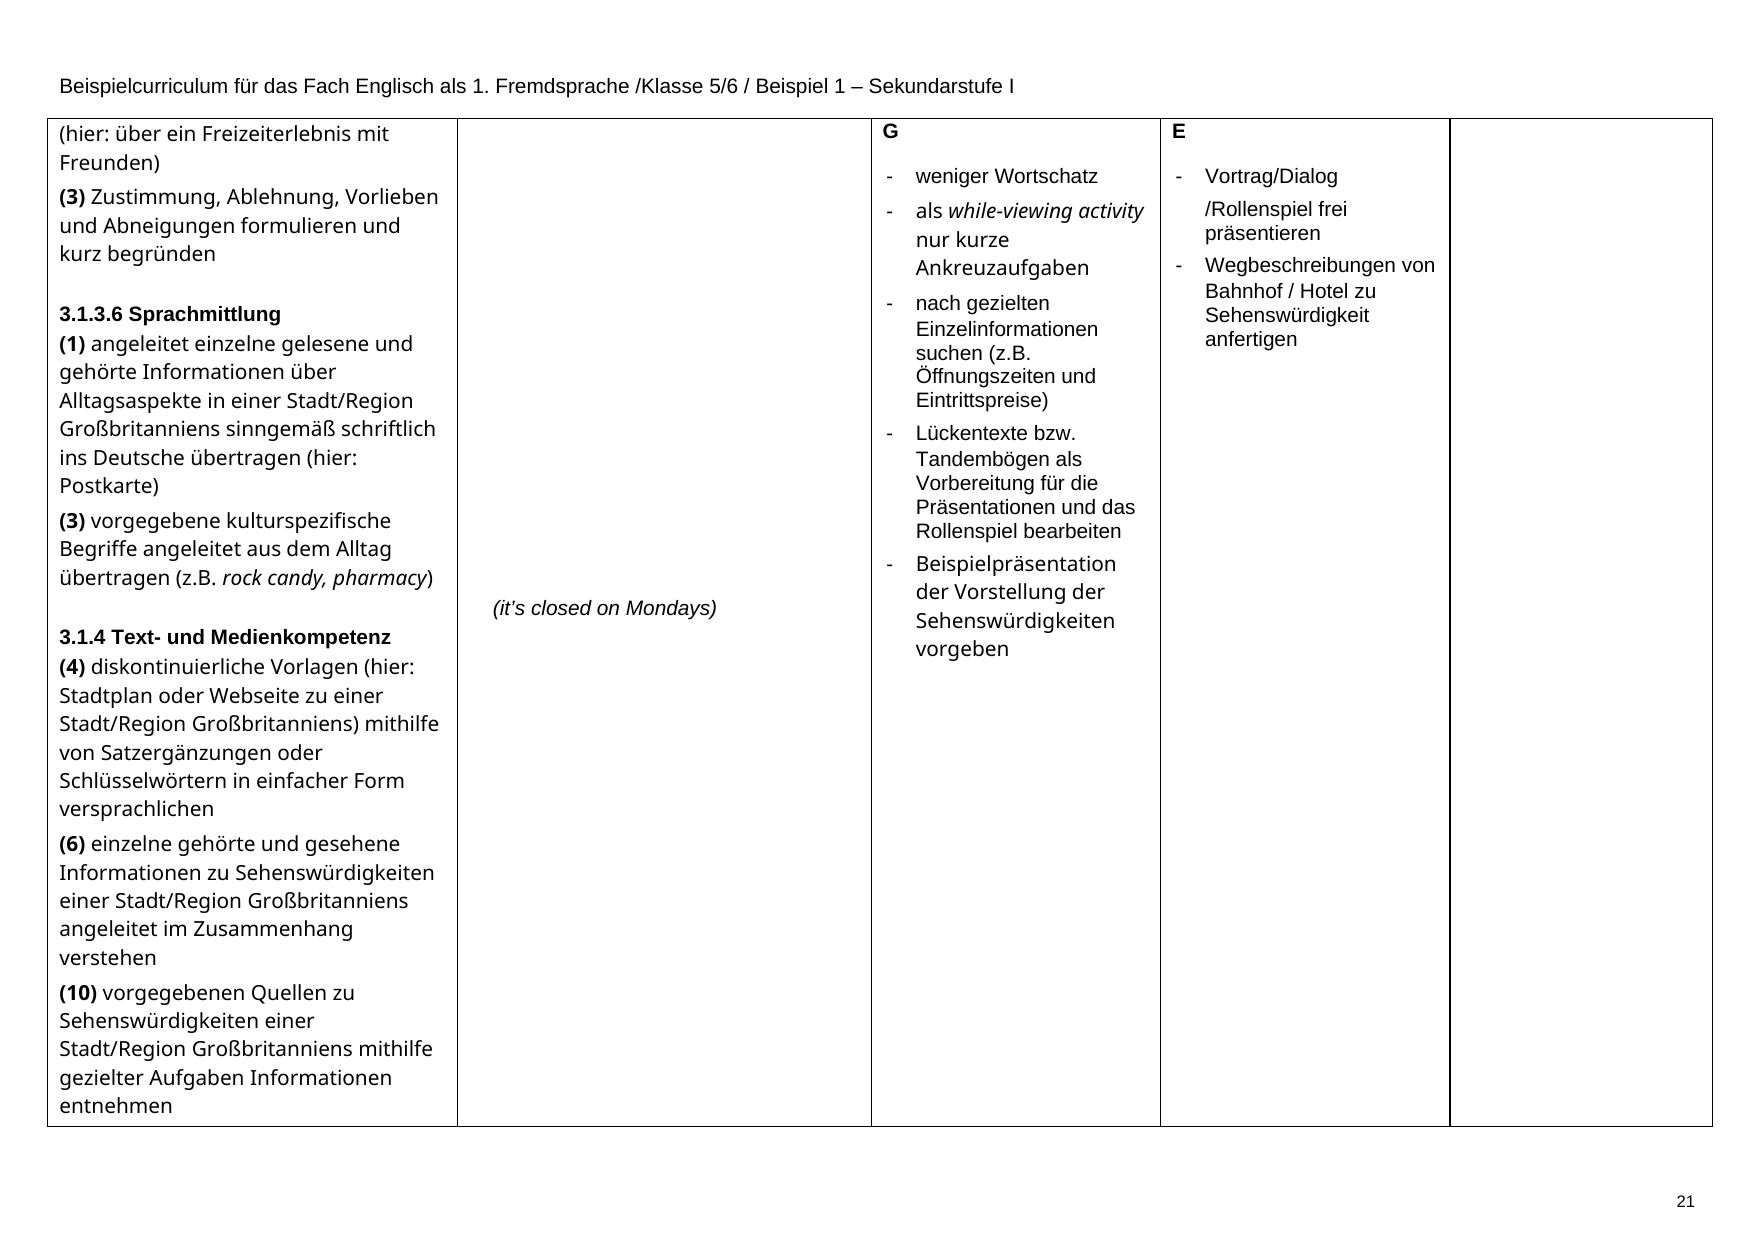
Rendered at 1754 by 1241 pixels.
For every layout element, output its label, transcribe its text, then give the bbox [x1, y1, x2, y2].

table_cell G weniger Wortschatz als while-viewing activity nur kurze Ankreuzaufgaben nach gezielten Einzelinformationen suchen (z.B. Öffnungszeiten und Eintrittspreise) Lückentexte bzw. Tandembögen als Vorbereitung für die Präsentationen und das Rollenspiel bearbeiten Beispielpräsentation der Vorstellung der Sehenswürdigkeiten vorgeben [872, 119, 1160, 1126]
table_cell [1451, 119, 1712, 1126]
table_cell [48, 119, 457, 1126]
table_cell E Vortrag/Dialog /Rollenspiel frei präsentieren Wegbeschreibungen von Bahnhof / Hotel zu Sehenswürdigkeit anfertigen [1161, 119, 1449, 1126]
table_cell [458, 119, 871, 1126]
